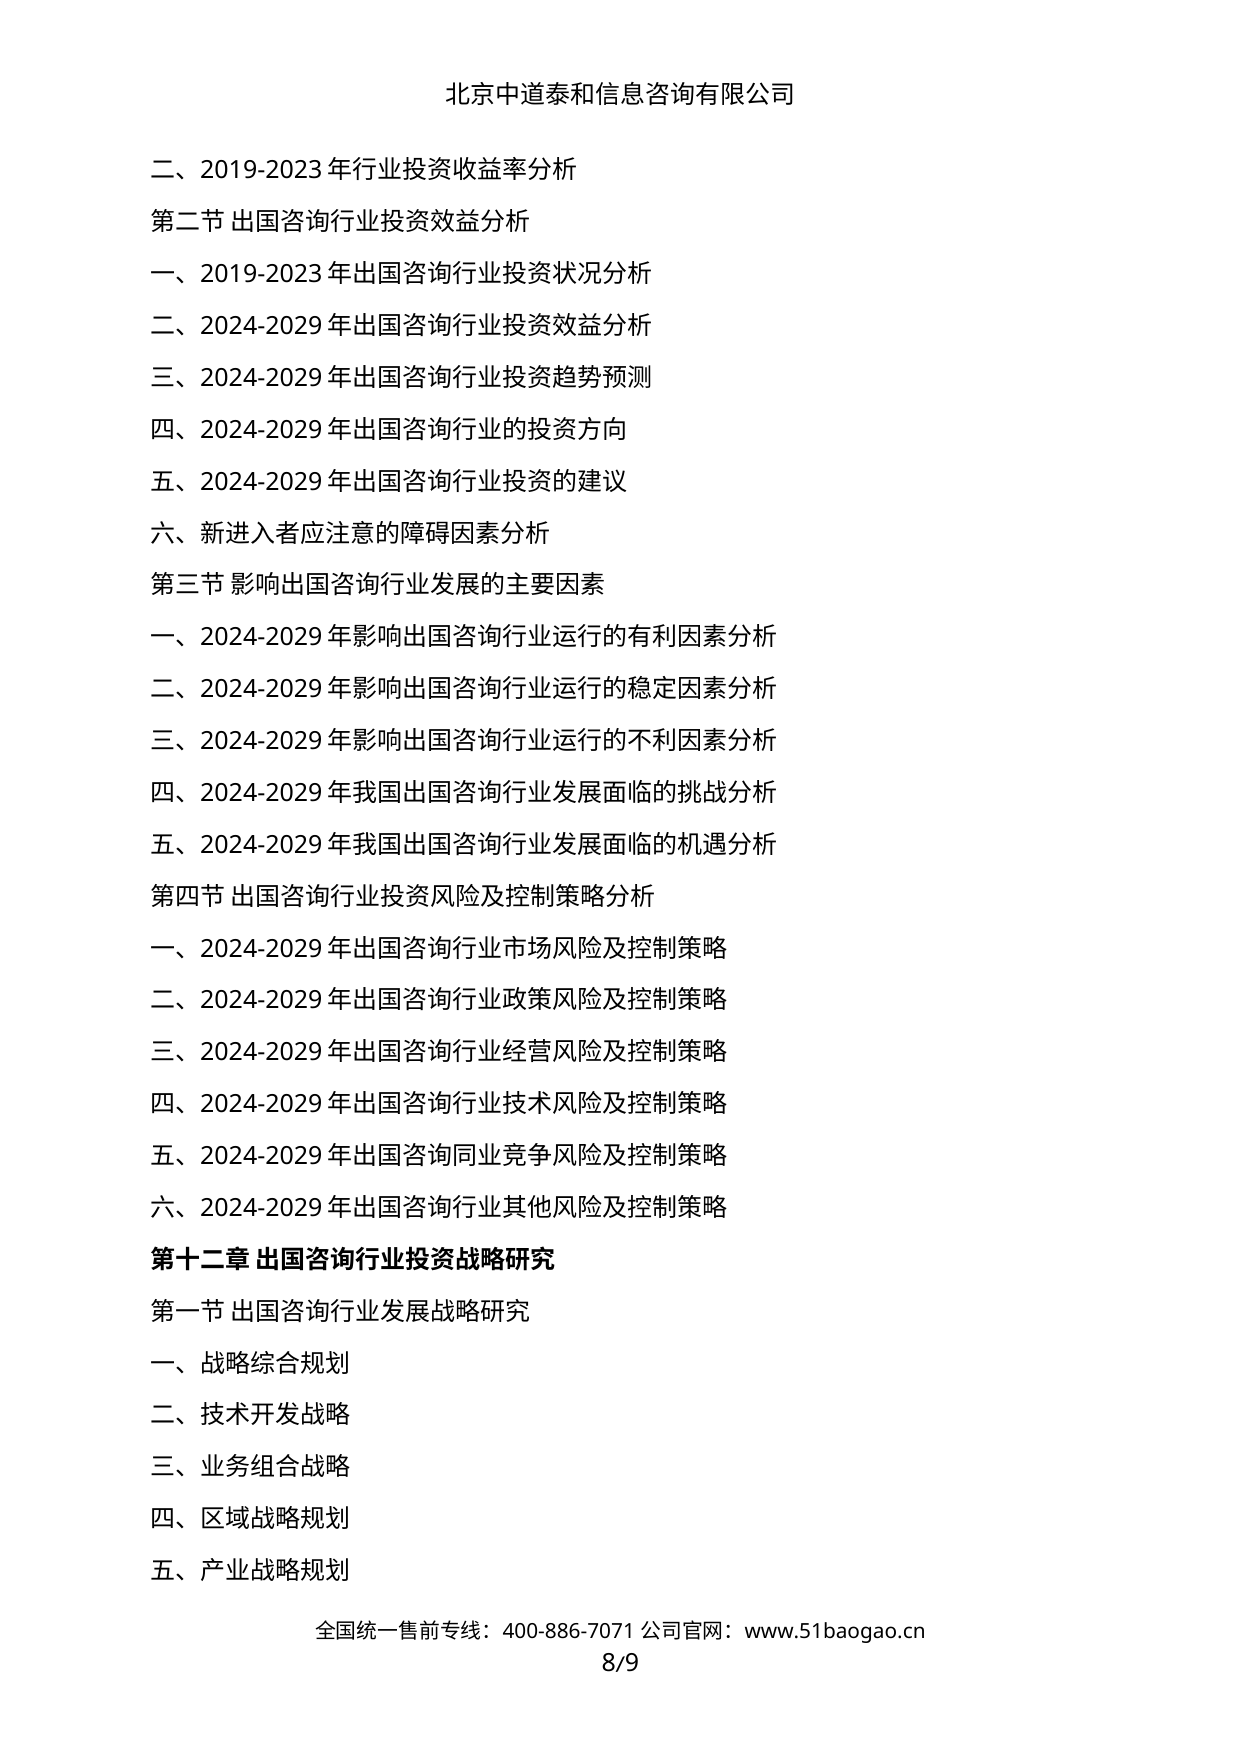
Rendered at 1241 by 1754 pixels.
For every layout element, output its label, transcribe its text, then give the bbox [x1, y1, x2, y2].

text 三、2024-2029年出国咨询行业经营风险及控制策略 [150, 1032, 1090, 1068]
text 四、2024-2029年出国咨询行业的投资方向 [150, 409, 1090, 446]
text 六、2024-2029年出国咨询行业其他风险及控制策略 [150, 1187, 1090, 1224]
text 四、2024-2029年我国出国咨询行业发展面临的挑战分析 [150, 772, 1090, 809]
text 第三节 影响出国咨询行业发展的主要因素 [150, 565, 1090, 601]
text 四、区域战略规划 [150, 1499, 1090, 1535]
text 五、2024-2029年我国出国咨询行业发展面临的机遇分析 [150, 824, 1090, 861]
text 四、2024-2029年出国咨询行业技术风险及控制策略 [150, 1084, 1090, 1120]
text 三、2024-2029年出国咨询行业投资趋势预测 [150, 357, 1090, 394]
text 一、战略综合规划 [150, 1343, 1090, 1379]
text 五、2024-2029年出国咨询行业投资的建议 [150, 461, 1090, 497]
text 六、新进入者应注意的障碍因素分析 [150, 513, 1090, 549]
text 三、2024-2029年影响出国咨询行业运行的不利因素分析 [150, 721, 1090, 757]
text 一、2024-2029年影响出国咨询行业运行的有利因素分析 [150, 617, 1090, 653]
text 五、2024-2029年出国咨询同业竞争风险及控制策略 [150, 1136, 1090, 1172]
text 一、2019-2023年出国咨询行业投资状况分析 [150, 254, 1090, 290]
text 二、2024-2029年影响出国咨询行业运行的稳定因素分析 [150, 669, 1090, 705]
text 第十二章 出国咨询行业投资战略研究 [150, 1239, 1090, 1276]
text 二、技术开发战略 [150, 1395, 1090, 1431]
text 二、2024-2029年出国咨询行业投资效益分析 [150, 306, 1090, 342]
text 第四节 出国咨询行业投资风险及控制策略分析 [150, 876, 1090, 912]
text 第一节 出国咨询行业发展战略研究 [150, 1291, 1090, 1327]
text 五、产业战略规划 [150, 1551, 1090, 1587]
text 第二节 出国咨询行业投资效益分析 [150, 202, 1090, 238]
text 三、业务组合战略 [150, 1447, 1090, 1483]
text 二、2024-2029年出国咨询行业政策风险及控制策略 [150, 980, 1090, 1016]
text 一、2024-2029年出国咨询行业市场风险及控制策略 [150, 928, 1090, 964]
text 二、2019-2023年行业投资收益率分析 [150, 150, 1090, 186]
